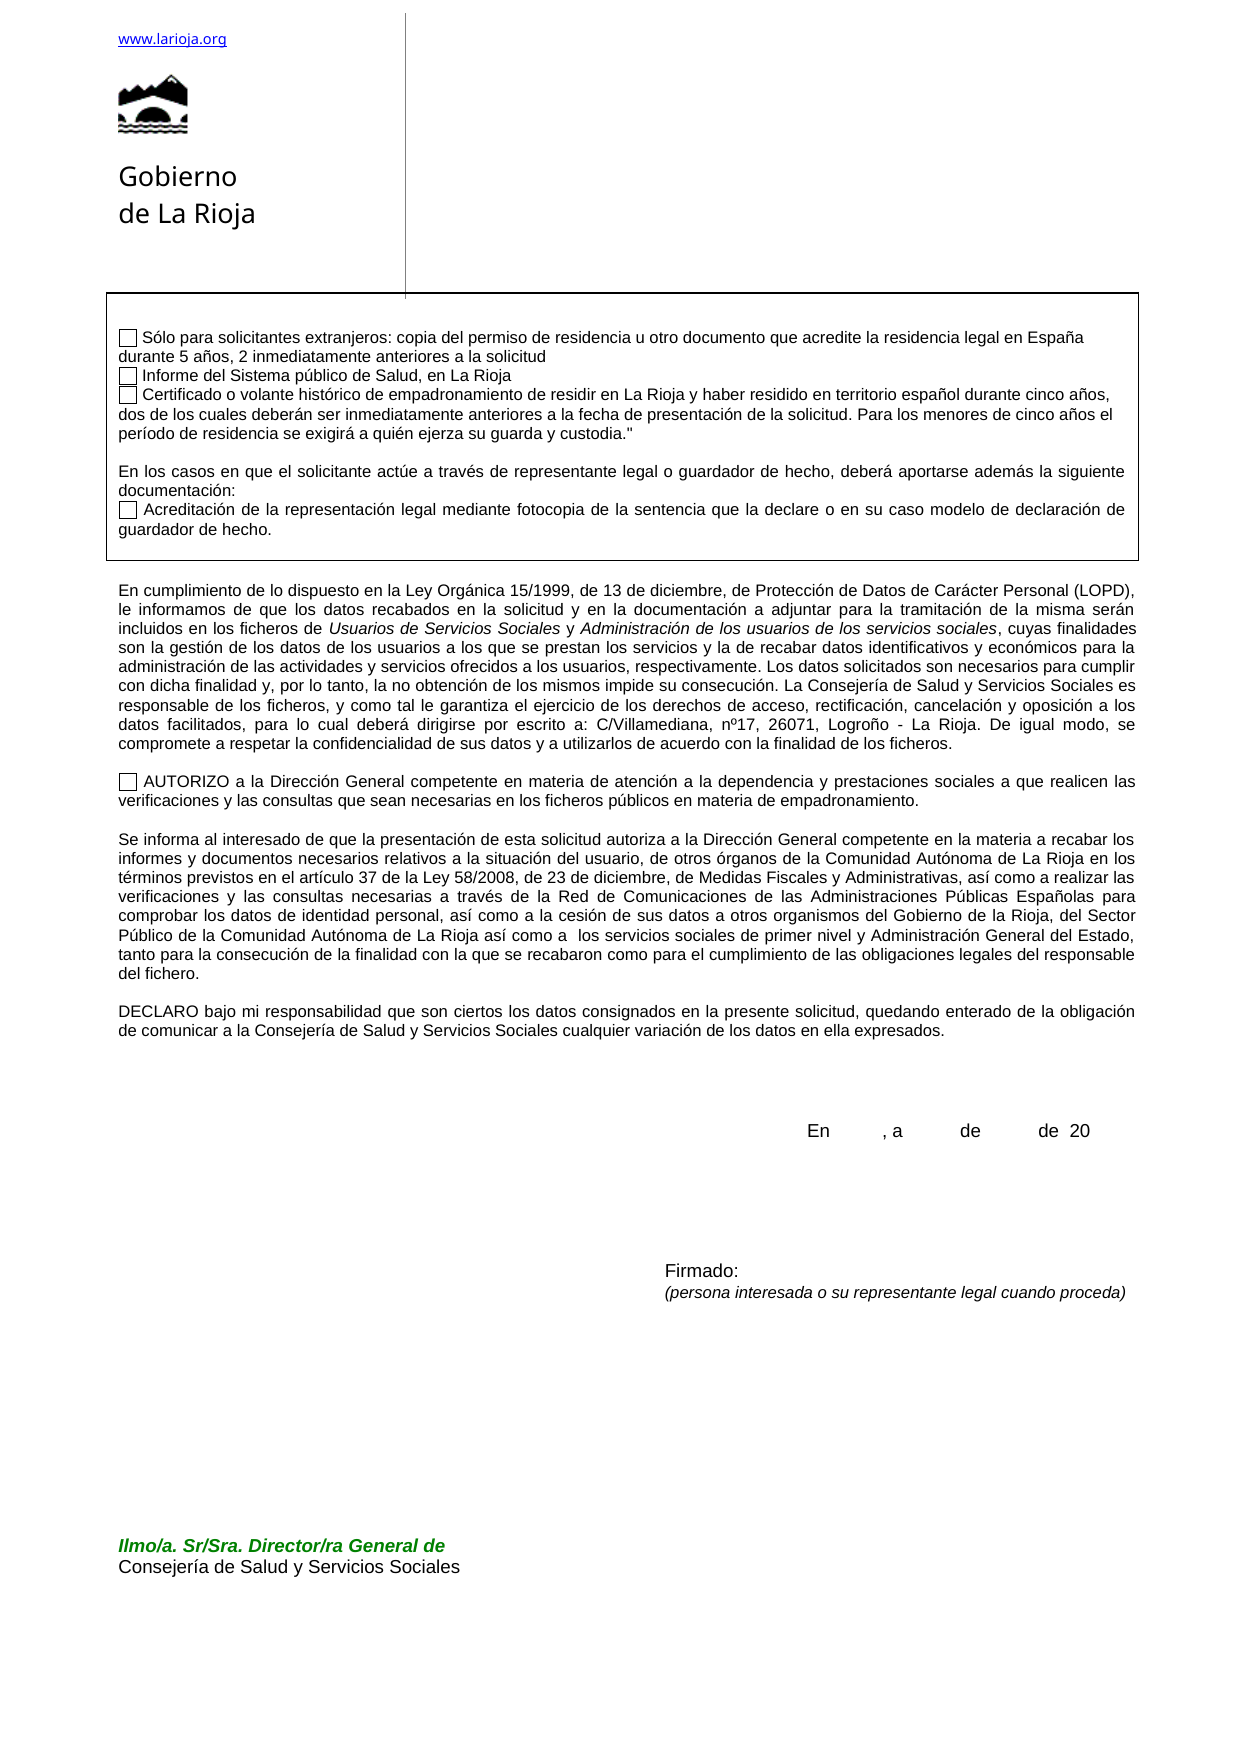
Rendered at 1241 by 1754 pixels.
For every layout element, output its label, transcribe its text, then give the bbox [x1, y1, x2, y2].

text Firmado: [266, 1257, 1137, 1283]
text En cumplimiento de lo dispuesto en la Ley Orgánica 15/1999, de 13 de diciembre, de Protección de Datos de Carácter Personal (LOPD), le informamos de que los datos recabados en la solicitud y en la documentación a adjuntar para la tramitación de la misma serán incluidos en los ficheros de Usuarios de Servicios Sociales y Administración de los usuarios de los servicios sociales, cuyas finalidades son la gestión de los datos de los usuarios a los que se prestan los servicios y la de recabar datos identificativos y económicos para la administración de las actividades y servicios ofrecidos a los usuarios, respectivamente. Los datos solicitados son necesarios para cumplir con dicha finalidad y, por lo tanto, la no obtención de los mismos impide su consecución. La Consejería de Salud y Servicios Sociales es responsable de los ficheros, y como tal le garantiza el ejercicio de los derechos de acceso, rectificación, cancelación y oposición a los datos facilitados, para lo cual deberá dirigirse por escrito a: C/Villamediana, nº17, 26071, Logroño - La Rioja. De igual modo, se compromete a respetar la confidencialidad de sus datos y a utilizarlos de acuerdo con la finalidad de los ficheros. [118, 580, 1137, 753]
text DECLARO bajo mi responsabilidad que son ciertos los datos consignados en la presente solicitud, quedando enterado de la obligación de comunicar a la Consejería de Salud y Servicios Sociales cualquier variación de los datos en ella expresados. [118, 1002, 1137, 1040]
text Se informa al interesado de que la presentación de esta solicitud autoriza a la Dirección General competente en la materia a recabar los informes y documentos necesarios relativos a la situación del usuario, de otros órganos de la Comunidad Autónoma de La Rioja en los términos previstos en el artículo 37 de la Ley 58/2008, de 23 de diciembre, de Medidas Fiscales y Administrativas, así como a realizar las verificaciones y las consultas necesarias a través de la Red de Comunicaciones de las Administraciones Públicas Españolas para comprobar los datos de identidad personal, así como a la cesión de sus datos a otros organismos del Gobierno de la Rioja, del Sector Público de la Comunidad Autónoma de La Rioja así como a los servicios sociales de primer nivel y Administración General del Estado, tanto para la consecución de la finalidad con la que se recabaron como para el cumplimiento de las obligaciones legales del responsable del fichero. [118, 829, 1137, 983]
picture [118, 68, 195, 138]
text (persona interesada o su representante legal cuando proceda) [664, 1283, 1137, 1302]
table_cell Sólo para solicitantes extranjeros: copia del permiso de residencia u otro documento que acredite la residencia legal en España durante 5 años, 2 inmediatamente anteriores a la solicitud Informe del Sistema público de Salud, en La Rioja Certificado o volante histórico de empadronamiento de residir en La Rioja y haber residido en territorio español durante cinco años, dos de los cuales deberán ser inmediatamente anteriores a la fecha de presentación de la solicitud. Para los menores de cinco años el período de residencia se exigirá a quién ejerza su guarda y custodia." En los casos en que el solicitante actúe a través de representante legal o guardador de hecho, deberá aportarse además la siguiente documentación: Acreditación de la representación legal mediante fotocopia de la sentencia que la declare o en su caso modelo de declaración de guardador de hecho. [107, 294, 1138, 560]
text Ilmo/a. Sr/Sra. Director/ra General de [118, 1534, 1137, 1556]
text Consejería de Salud y Servicios Sociales [118, 1556, 1137, 1578]
text AUTORIZO a la Dirección General competente en materia de atención a la dependencia y prestaciones sociales a que realicen las verificaciones y las consultas que sean necesarias en los ficheros públicos en materia de empadronamiento. [118, 772, 1137, 810]
text En , a de de 20 [192, 1117, 1137, 1142]
